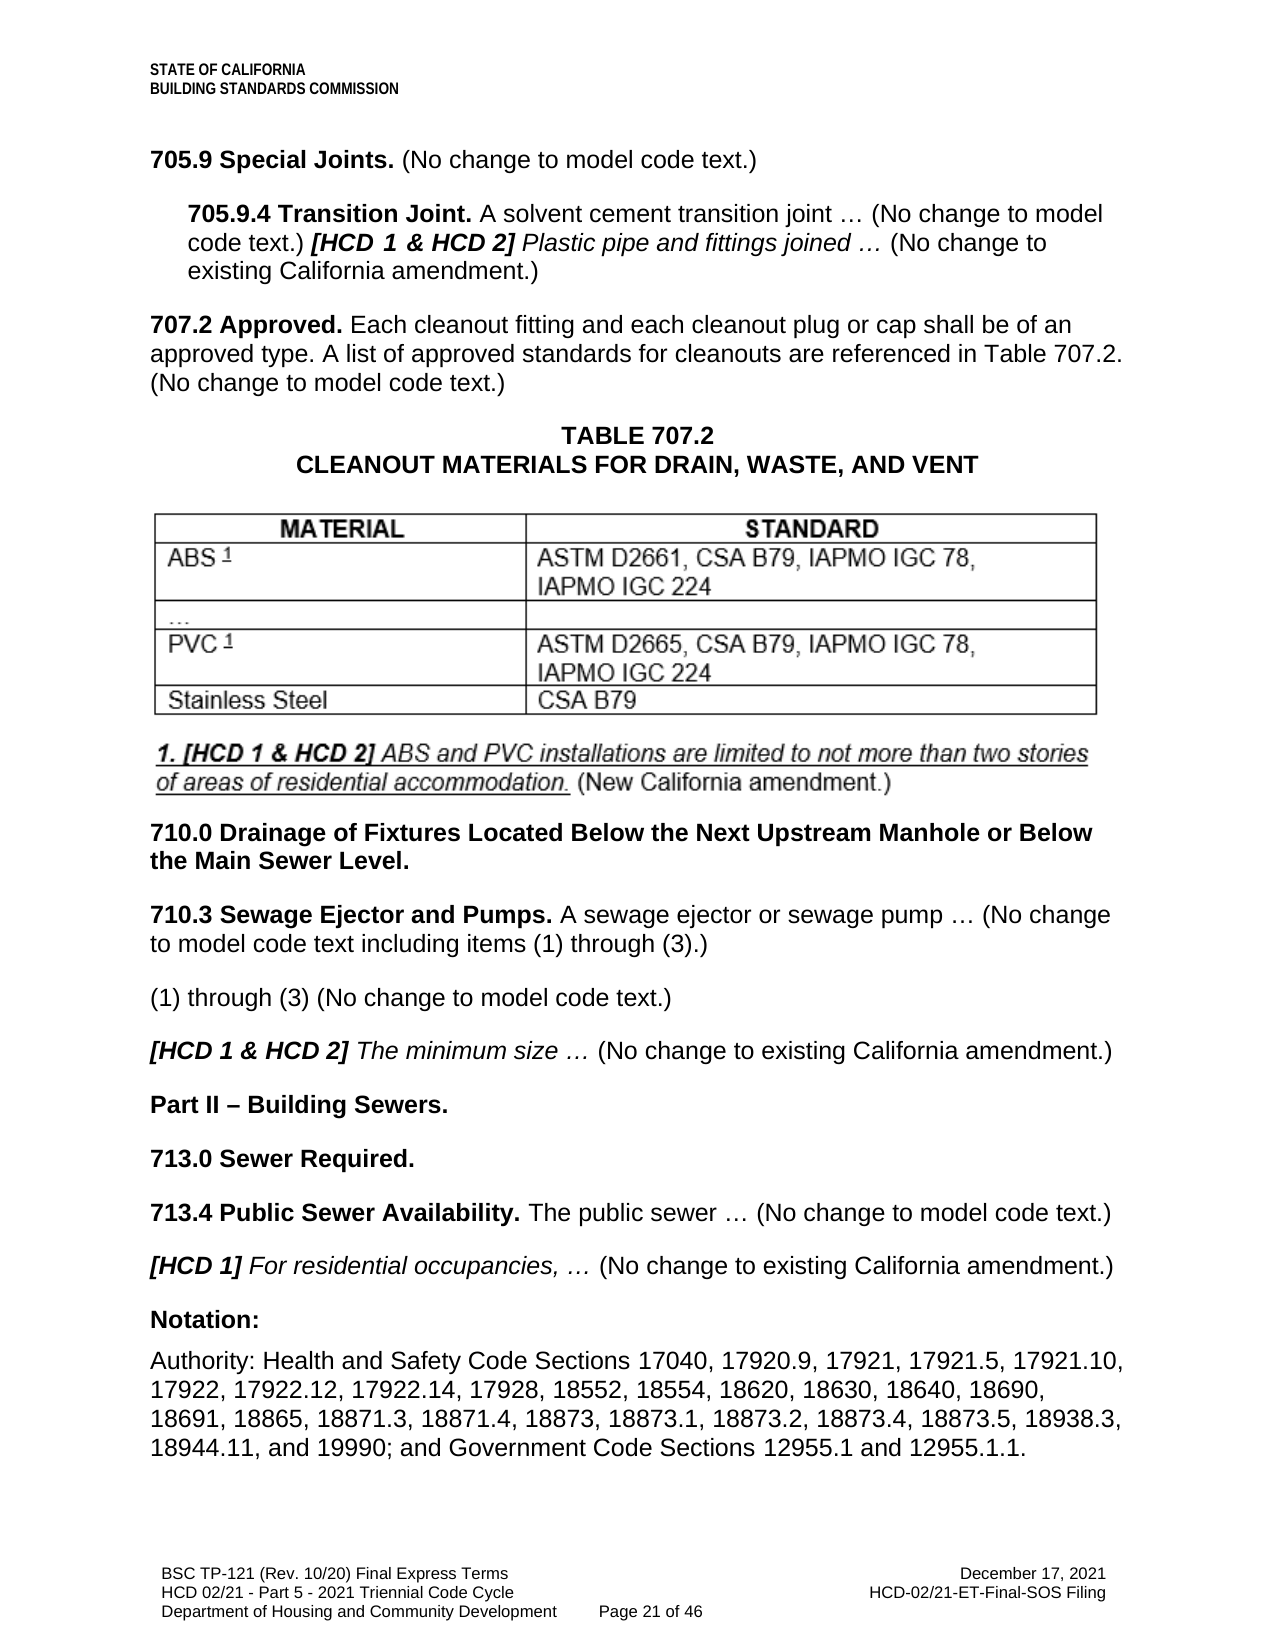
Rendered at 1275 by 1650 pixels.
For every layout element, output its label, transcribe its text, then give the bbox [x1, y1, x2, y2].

text 713.0 Sewer Required. [150, 1144, 1125, 1173]
text 705.9.4 Transition Joint. A solvent cement transition joint … (No change to model code text.) [HCD 1 & HCD 2] Plastic pipe and fittings joined … (No change to existing California amendment.) [187, 199, 1125, 285]
text TABLE 707.2 CLEANOUT MATERIALS FOR DRAIN, WASTE, AND VENT [150, 421, 1125, 479]
picture [150, 503, 1125, 806]
text Notation: [150, 1305, 1125, 1334]
text Authority: Health and Safety Code Sections 17040, 17920.9, 17921, 17921.5, 17921.10, 17922, 17922.12, 17922.14, 17928, 18552, 18554, 18620, 18630, 18640, 18690, 18691, 18865, 18871.3, 18871.4, 18873, 18873.1, 18873.2, 18873.4, 18873.5, 18938.3, 18944.11, and 19990; and Government Code Sections 12955.1 and 12955.1.1. [150, 1346, 1125, 1461]
text Part II – Building Sewers. [150, 1090, 1125, 1119]
text 710.0 Drainage of Fixtures Located Below the Next Upstream Manhole or Below the Main Sewer Level. [150, 818, 1125, 875]
text [HCD 1] For residential occupancies, … (No change to existing California amendment.) [150, 1251, 1125, 1280]
text [HCD 1 & HCD 2] The minimum size … (No change to existing California amendment.) [150, 1036, 1125, 1065]
text 705.9 Special Joints. (No change to model code text.) [150, 145, 1125, 174]
text 707.2 Approved. Each cleanout fitting and each cleanout plug or cap shall be of an approved type. A list of approved standards for cleanouts are referenced in Table 707.2. (No change to model code text.) [150, 310, 1125, 396]
text 713.4 Public Sewer Availability. The public sewer … (No change to model code text.) [150, 1198, 1125, 1226]
text (1) through (3) (No change to model code text.) [150, 983, 1125, 1011]
text 710.3 Sewage Ejector and Pumps. A sewage ejector or sewage pump … (No change to model code text including items (1) through (3).) [150, 900, 1125, 958]
